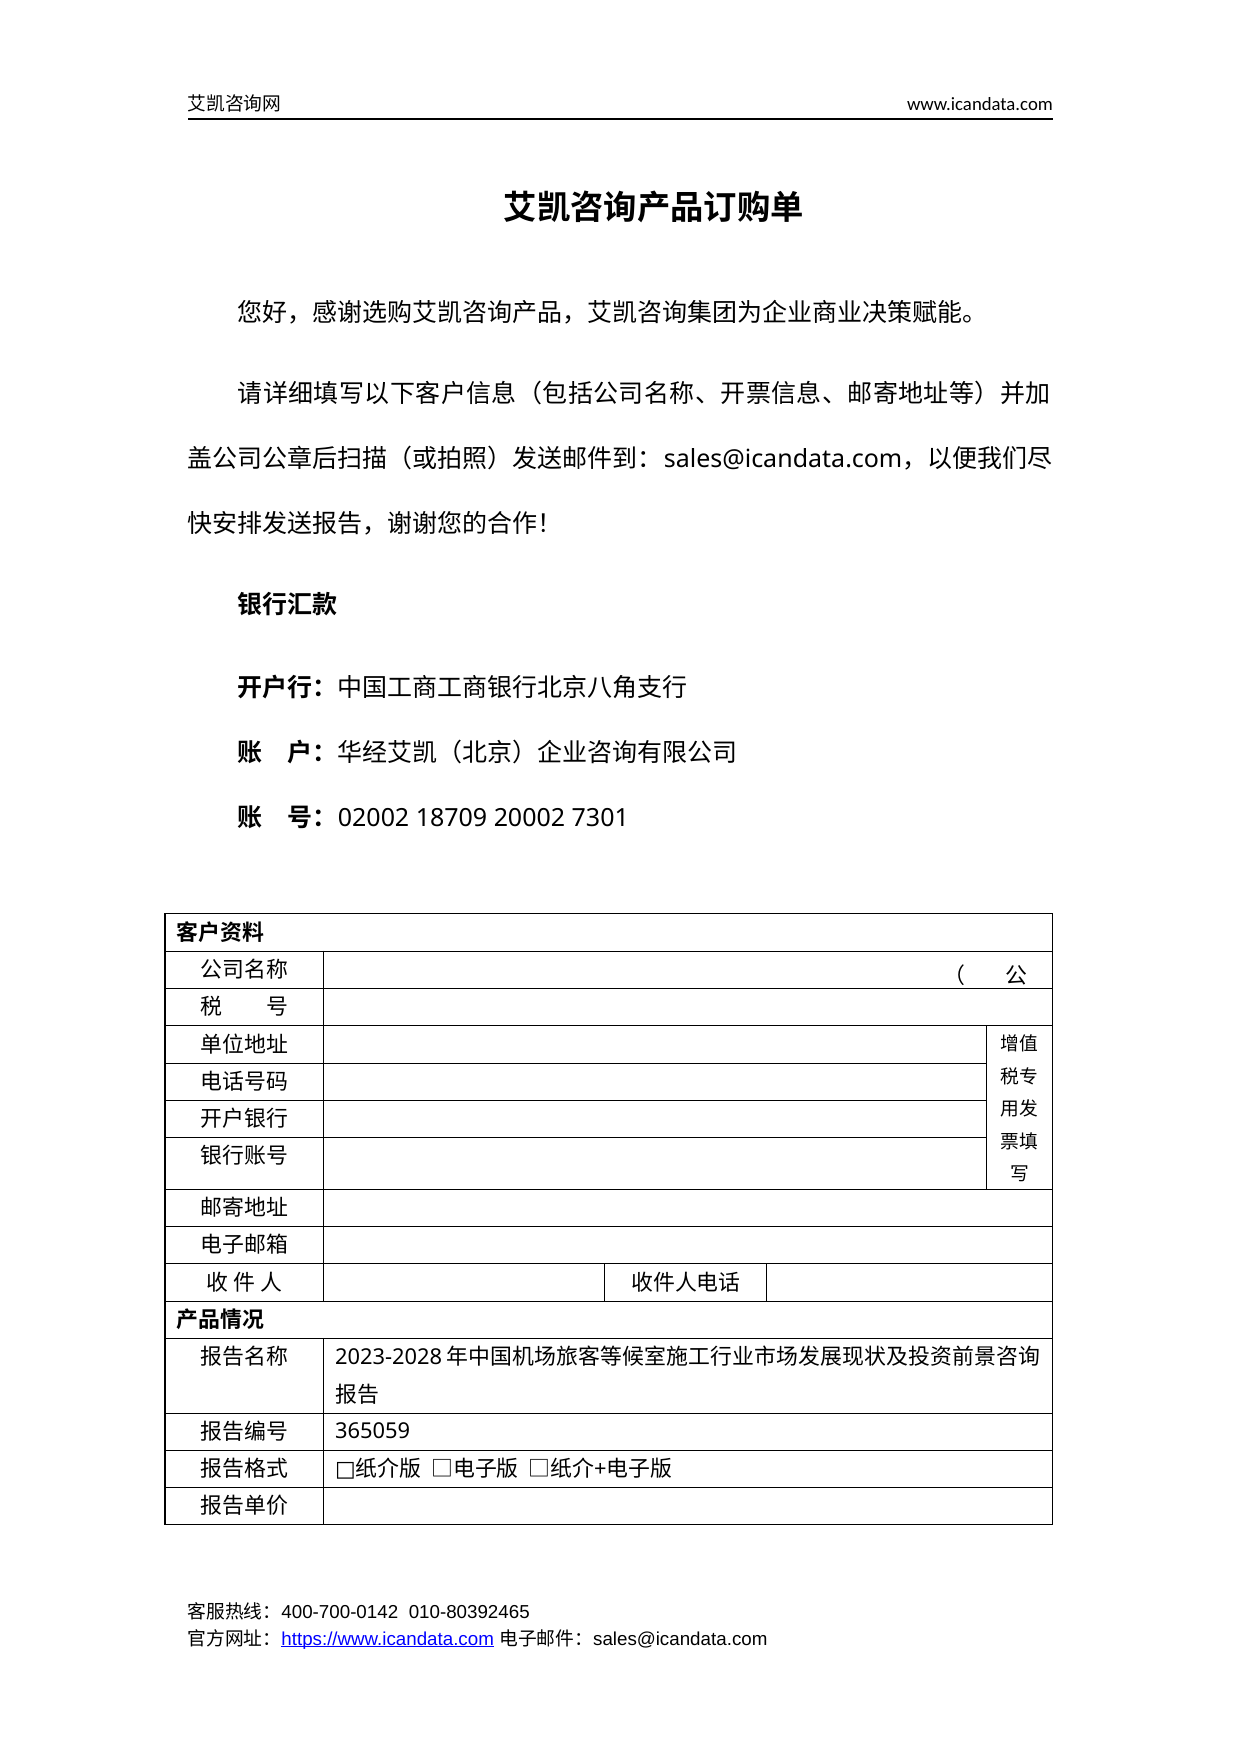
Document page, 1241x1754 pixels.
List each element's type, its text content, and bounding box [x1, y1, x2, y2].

table_cell 报告名称 [166, 1339, 323, 1412]
text 艾凯咨询产品订购单 [187, 172, 1053, 237]
table_cell 增值税专用发票填写 [987, 1026, 1052, 1189]
table_cell 收 件 人 [166, 1264, 323, 1301]
table_header 客户资料 [166, 914, 1052, 951]
table_cell 产品情况 [166, 1302, 1052, 1338]
text 账 户：华经艾凯（北京）企业咨询有限公司 [187, 718, 1053, 783]
table_cell [324, 1488, 1052, 1524]
table_cell [324, 1026, 986, 1062]
table_cell 报告格式 [166, 1451, 323, 1487]
table_cell 电话号码 [166, 1064, 323, 1100]
table_cell 单位地址 [166, 1026, 323, 1062]
text 您好，感谢选购艾凯咨询产品，艾凯咨询集团为企业商业决策赋能。 [187, 278, 1053, 343]
table_cell 报告编号 [166, 1414, 323, 1450]
table_cell [324, 952, 1052, 988]
text 开户行：中国工商工商银行北京八角支行 [187, 653, 1053, 718]
table_cell 2023-2028年中国机场旅客等候室施工行业市场发展现状及投资前景咨询报告 [324, 1339, 1052, 1412]
table_cell [324, 1190, 1052, 1226]
table_cell 开户银行 [166, 1101, 323, 1137]
table_cell 税 号 [166, 989, 323, 1025]
text 银行汇款 [187, 570, 1053, 635]
table_cell [324, 1264, 604, 1301]
table_cell [324, 1227, 1052, 1263]
table_cell 公司名称 [166, 952, 323, 988]
text 账 号：02002 18709 20002 7301 [187, 783, 1053, 848]
table_cell [324, 1138, 986, 1189]
table_cell [767, 1264, 1052, 1301]
table_cell 电子邮箱 [166, 1227, 323, 1263]
text 请详细填写以下客户信息（包括公司名称、开票信息、邮寄地址等）并加盖公司公章后扫描（或拍照）发送邮件到：sales@icandata.com，以便我们尽快安排发送报告，谢谢您的合作！ [187, 359, 1053, 554]
table_cell 银行账号 [166, 1138, 323, 1189]
table_cell [324, 989, 1052, 1025]
table_cell 报告单价 [166, 1488, 323, 1524]
table_cell 365059 [324, 1414, 1052, 1450]
table_cell [324, 1101, 986, 1137]
table_cell 收件人电话 [605, 1264, 766, 1301]
table_cell [324, 1064, 986, 1100]
table_cell 邮寄地址 [166, 1190, 323, 1226]
table_cell □纸介版 □电子版 □纸介+电子版 [324, 1451, 1052, 1487]
